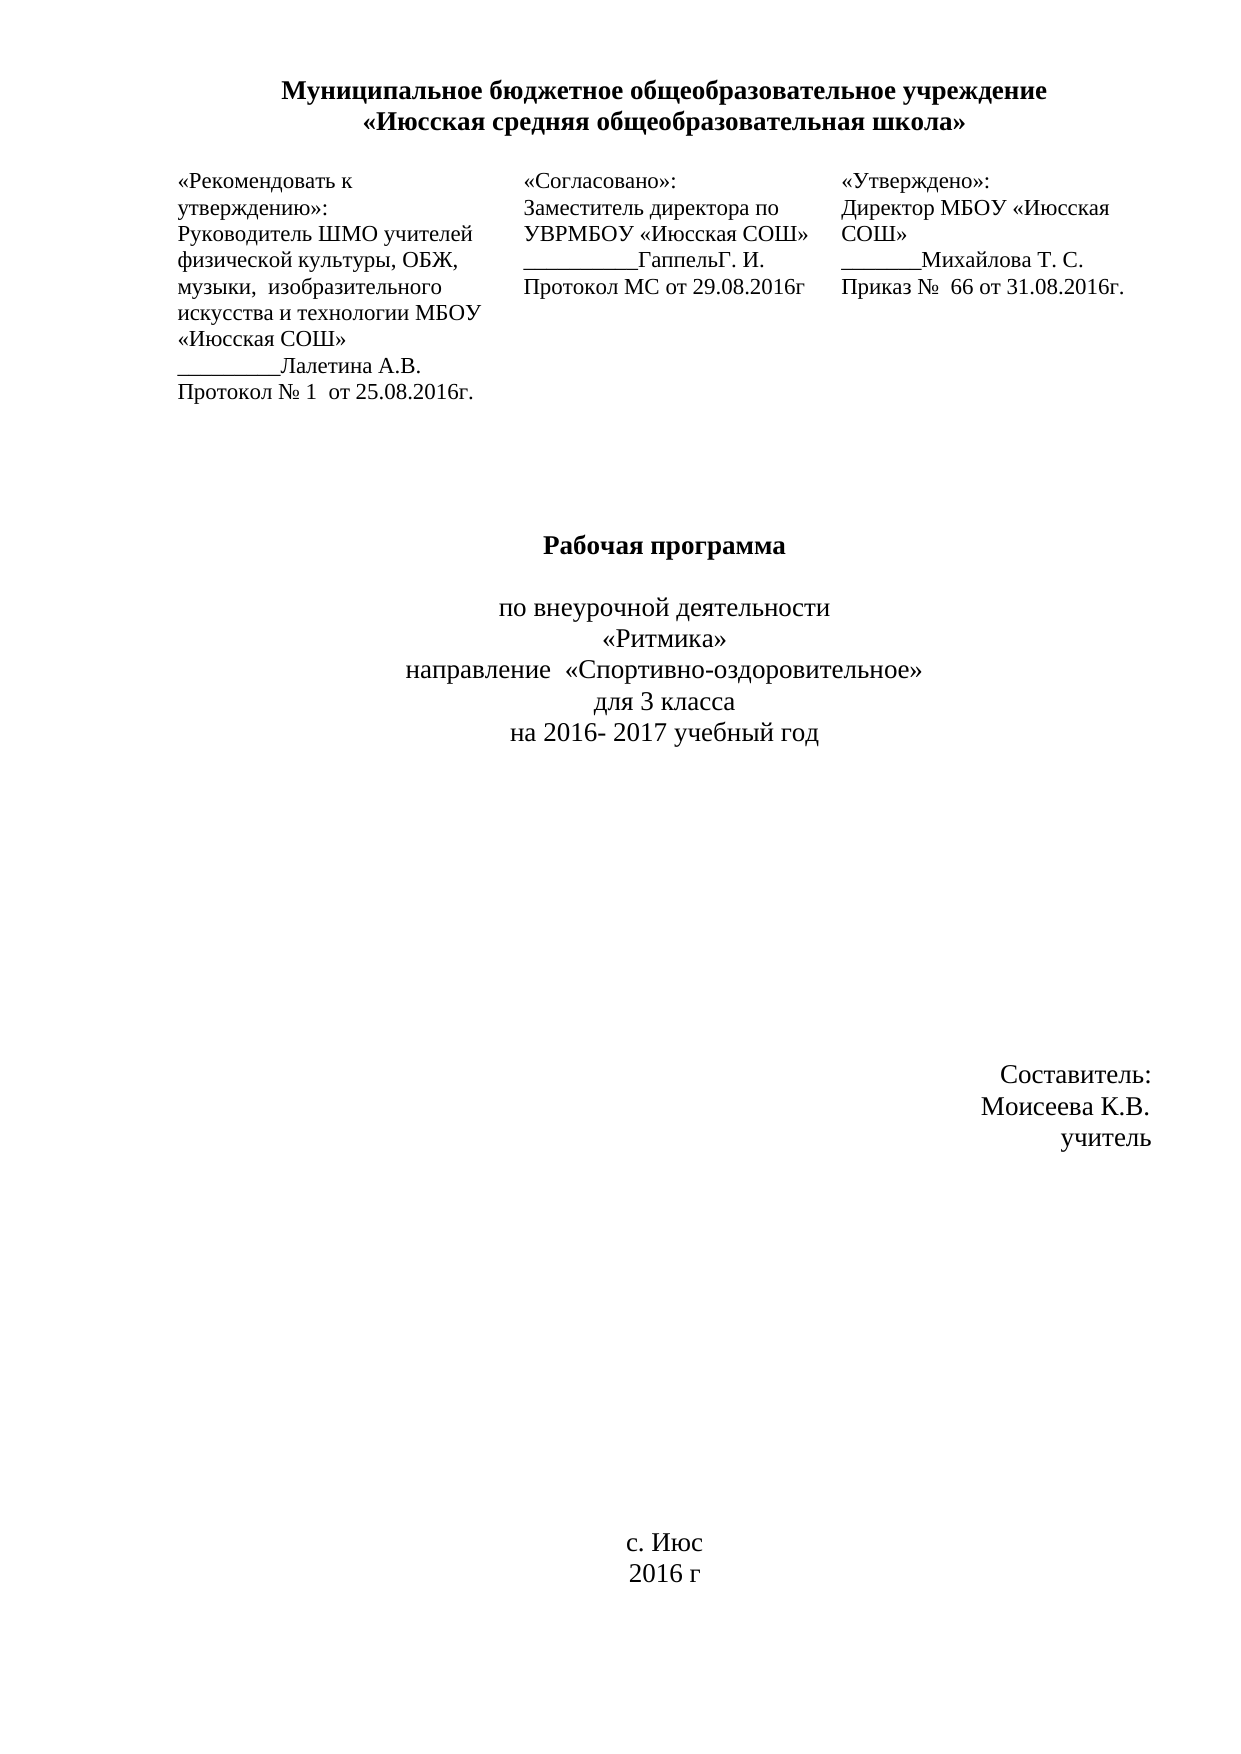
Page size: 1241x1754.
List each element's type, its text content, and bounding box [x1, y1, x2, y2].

table_header «Согласовано»: Заместитель директора по УВРМБОУ «Июсская СОШ» __________ГаппельГ. И. Протокол МС от 29.08.2016г [512, 167, 830, 404]
text «Июсская средняя общеобразовательная школа» [177, 105, 1152, 136]
text учитель [177, 1121, 1152, 1152]
table_header «Утверждено»: Директор МБОУ «Июсская СОШ» _______Михайлова Т. С. Приказ № 66 от 31.08.2016г. [830, 167, 1163, 404]
text по внеурочной деятельности [177, 591, 1152, 622]
table_header «Рекомендовать к утверждению»: Руководитель ШМО учителей физической культуры, ОБЖ, музыки, изобразительного искусства и технологии МБОУ «Июсская СОШ» _________Лалетина А.В. Протокол № 1 от 25.08.2016г. [166, 167, 512, 404]
text для 3 класса [177, 685, 1152, 716]
text Рабочая программа [177, 529, 1152, 560]
text направление «Спортивно-оздоровительное» [177, 654, 1152, 685]
text Муниципальное бюджетное общеобразовательное учреждение [177, 74, 1152, 105]
text 2016 г [177, 1557, 1152, 1588]
text Моисеева К.В. [177, 1090, 1152, 1121]
text с. Июс [177, 1526, 1152, 1557]
text на 2016- 2017 учебный год [177, 716, 1152, 747]
text «Ритмика» [177, 622, 1152, 654]
text Cоставитель: [177, 1058, 1152, 1090]
